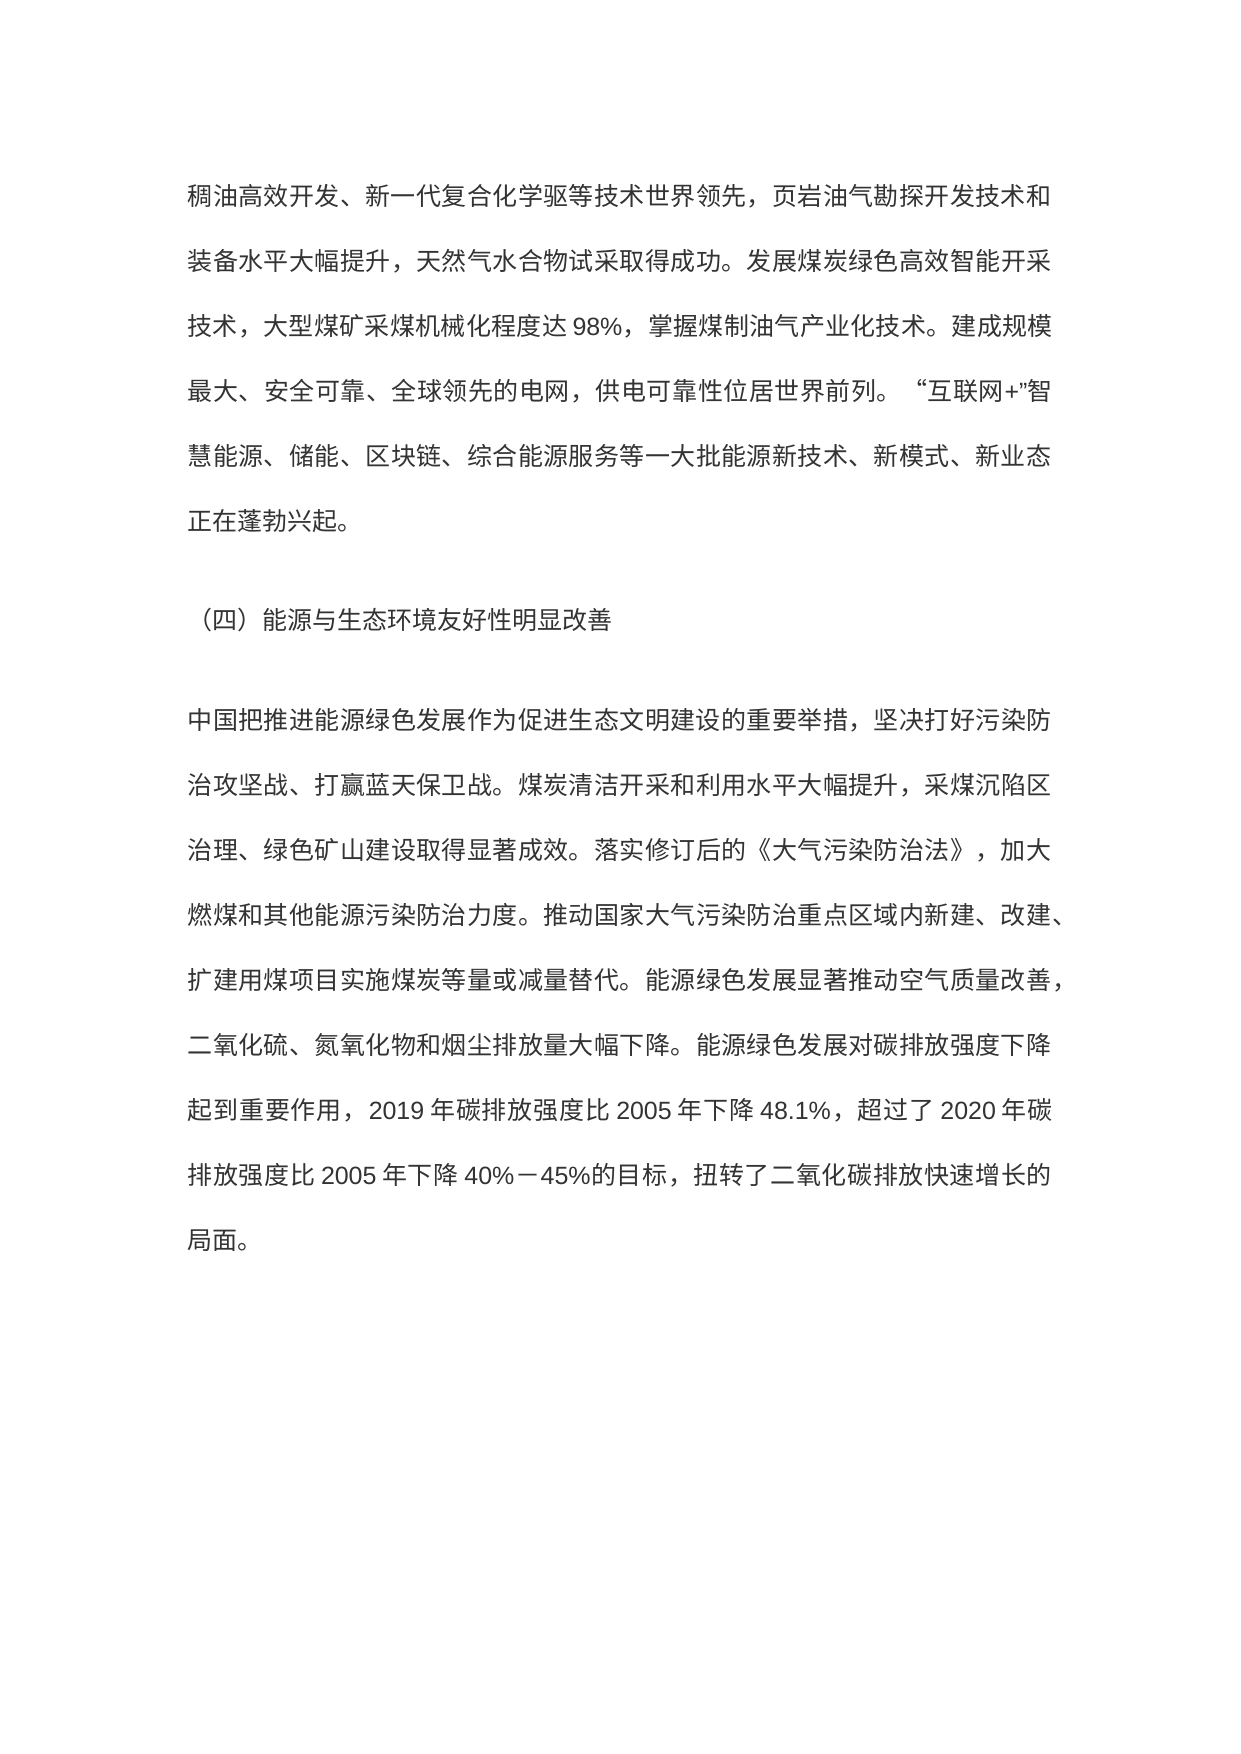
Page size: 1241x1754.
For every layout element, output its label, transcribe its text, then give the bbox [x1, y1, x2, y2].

text （四）能源与生态环境友好性明显改善 [187, 586, 1053, 651]
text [187, 162, 1053, 552]
text 中国把推进能源绿色发展作为促进生态文明建设的重要举措，坚决打好污染防治攻坚战、打赢蓝天保卫战。煤炭清洁开采和利用水平大幅提升，采煤沉陷区治理、绿色矿山建设取得显著成效。落实修订后的《大气污染防治法》，加大燃煤和其他能源污染防治力度。推动国家大气污染防治重点区域内新建、改建、扩建用煤项目实施煤炭等量或减量替代。能源绿色发展显著推动空气质量改善，二氧化硫、氮氧化物和烟尘排放量大幅下降。能源绿色发展对碳排放强度下降起到重要作用，2019年碳排放强度比2005年下降48.1%，超过了2020年碳排放强度比2005年下降40%－45%的目标，扭转了二氧化碳排放快速增长的局面。 [187, 686, 1053, 1271]
